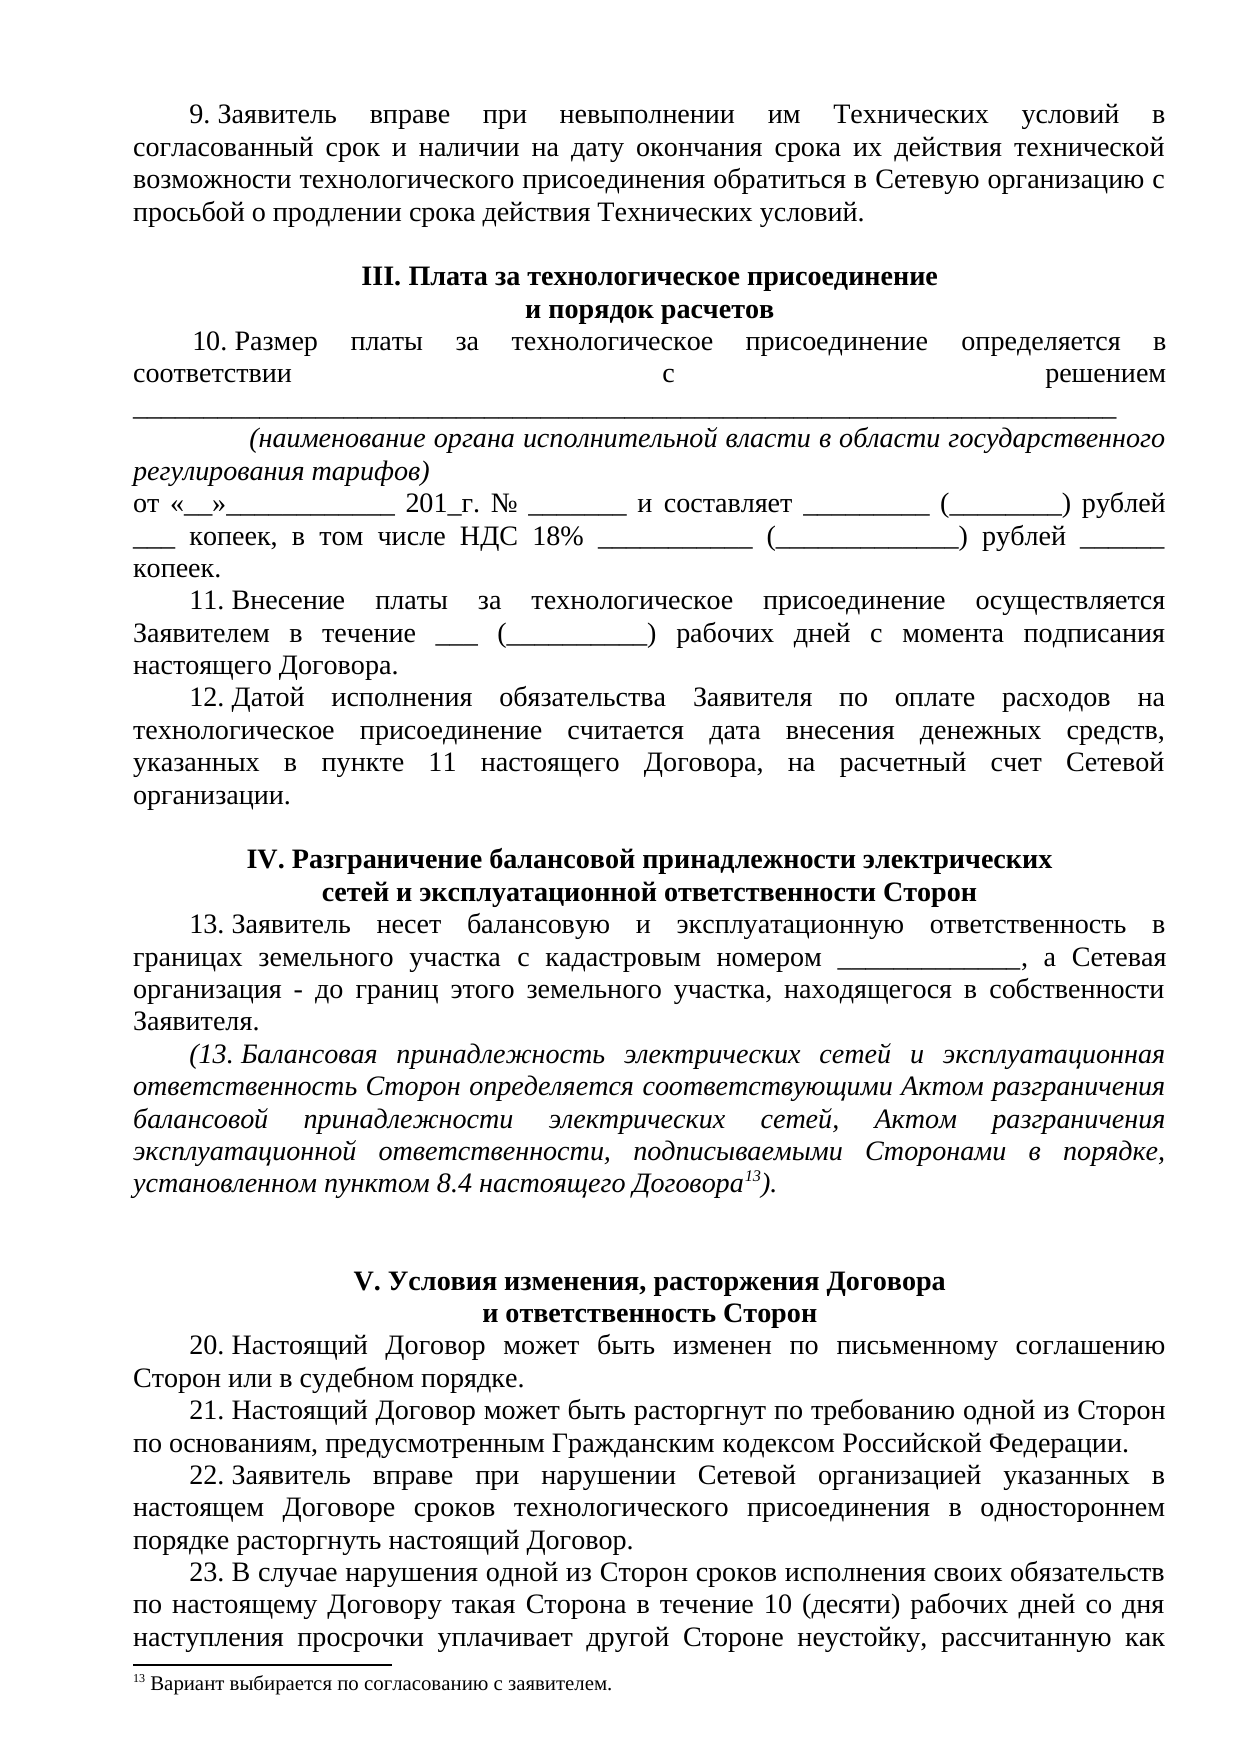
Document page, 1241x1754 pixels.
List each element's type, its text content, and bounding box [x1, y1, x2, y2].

text V. Условия изменения, расторжения Договора [133, 1264, 1167, 1296]
text 21. Настоящий Договор может быть расторгнут по требованию одной из Сторон по основаниям, предусмотренным Гражданским кодексом Российской Федерации. [133, 1393, 1167, 1458]
text (наименование органа исполнительной власти в области государственного регулирования тарифов) [133, 421, 1167, 486]
text и порядок расчетов [133, 292, 1167, 324]
text сетей и эксплуатационной ответственности Сторон [133, 875, 1167, 907]
text III. Плата за технологическое присоединение [133, 259, 1167, 292]
text 20. Настоящий Договор может быть изменен по письменному соглашению Сторон или в судебном порядке. [133, 1328, 1167, 1393]
text 9. Заявитель вправе при невыполнении им Технических условий в согласованный срок и наличии на дату окончания срока их действия технической возможности технологического присоединения обратиться в Сетевую организацию с просьбой о продлении срока действия Технических условий. [133, 97, 1167, 227]
text 11. Внесение платы за технологическое присоединение осуществляется Заявителем в течение ___ (__________) рабочих дней с момента подписания настоящего Договора. [133, 583, 1167, 681]
text IV. Разграничение балансовой принадлежности электрических [133, 842, 1167, 875]
text 10. Размер платы за технологическое присоединение определяется в соответствии с решением ______________________________________________________________________ [133, 324, 1167, 421]
text от «__»____________ 201_г. № _______ и составляет _________ (________) рублей ___ копеек, в том числе НДС 18% ___________ (_____________) рублей ______ копеек. [133, 486, 1167, 583]
text 22. Заявитель вправе при нарушении Сетевой организацией указанных в настоящем Договоре сроков технологического присоединения в одностороннем порядке расторгнуть настоящий Договор. [133, 1458, 1167, 1555]
text (13. Балансовая принадлежность электрических сетей и эксплуатационная ответственность Сторон определяется соответствующими Актом разграничения балансовой принадлежности электрических сетей, Актом разграничения эксплуатационной ответственности, подписываемыми Сторонами в порядке, установленном пунктом 8.4 настоящего Договора). [133, 1037, 1167, 1199]
text 12. Датой исполнения обязательства Заявителя по оплате расходов на технологическое присоединение считается дата внесения денежных средств, указанных в пункте 11 настоящего Договора, на расчетный счет Сетевой организации. [133, 681, 1167, 810]
text 13. Заявитель несет балансовую и эксплуатационную ответственность в границах земельного участка с кадастровым номером _____________, а Сетевая организация - до границ этого земельного участка, находящегося в собственности Заявителя. [133, 907, 1167, 1037]
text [133, 1555, 1167, 1652]
text и ответственность Сторон [133, 1296, 1167, 1328]
